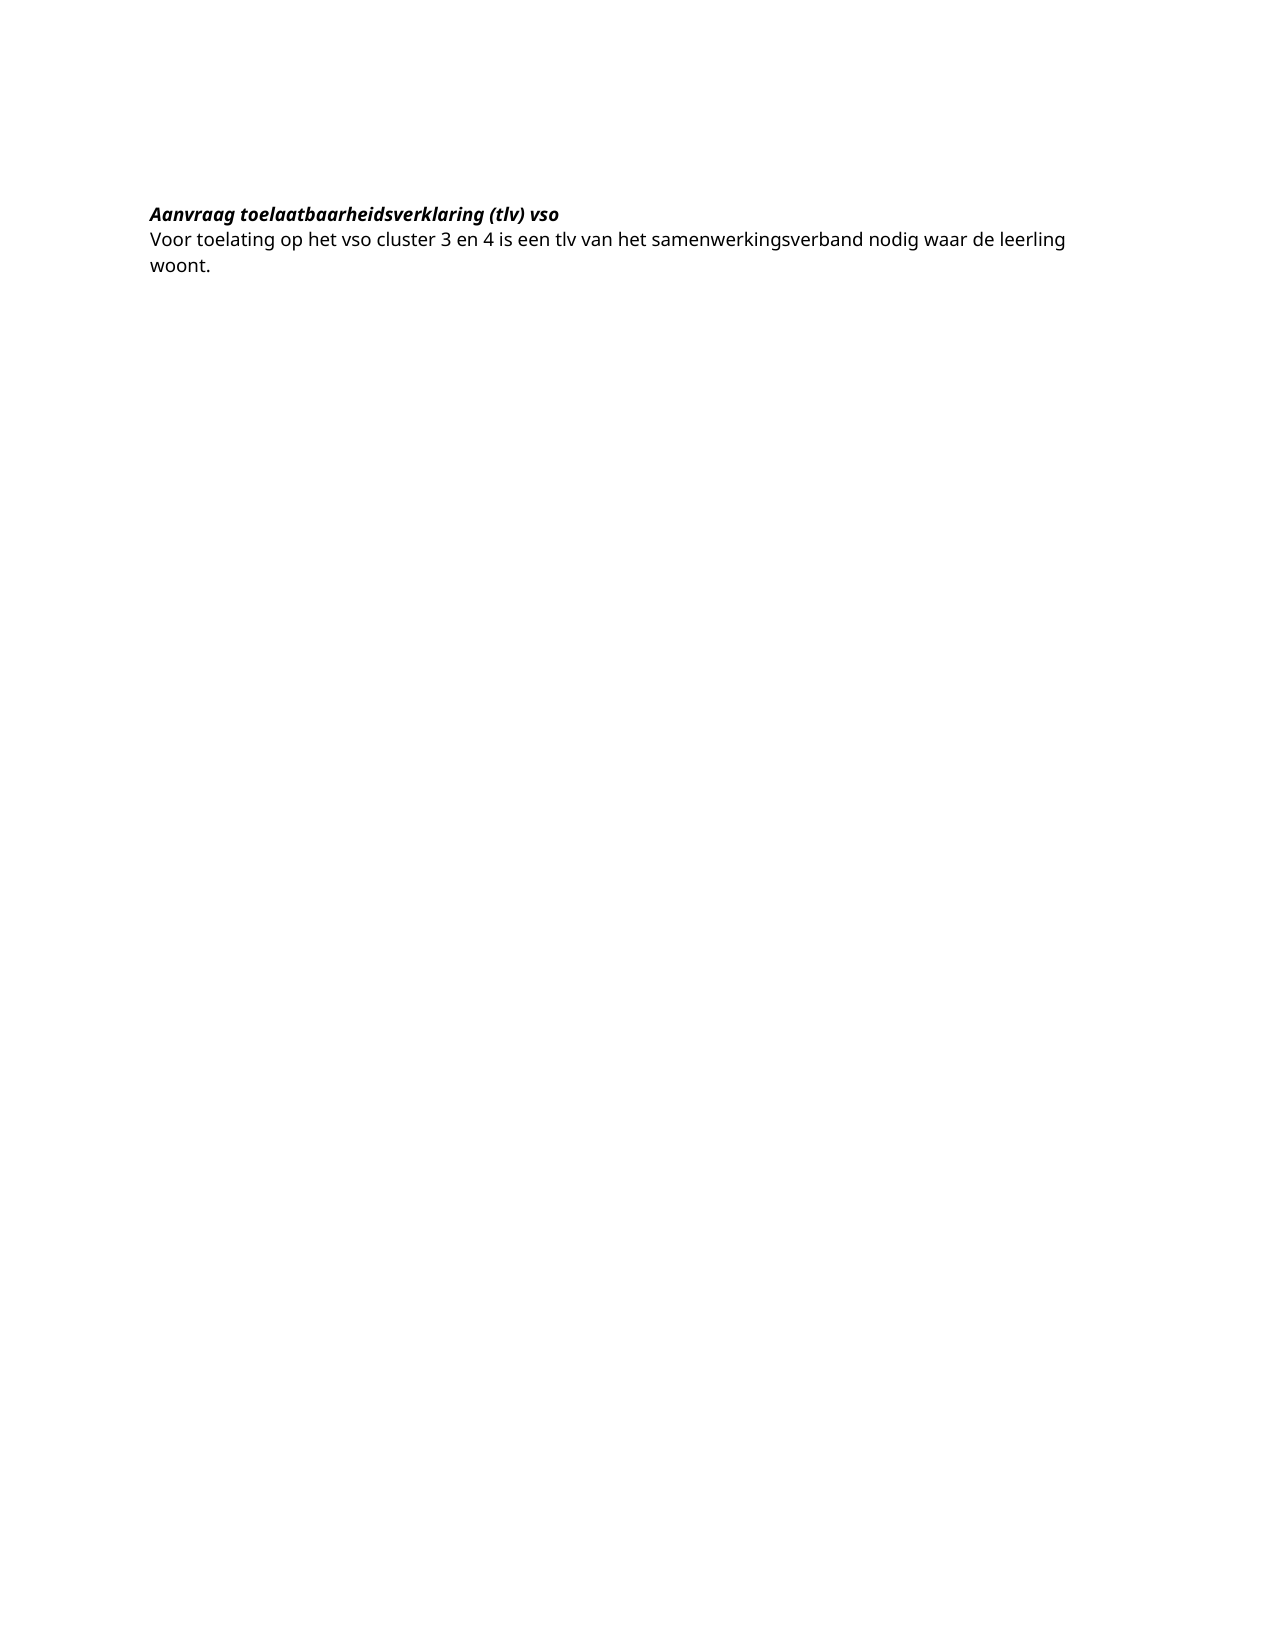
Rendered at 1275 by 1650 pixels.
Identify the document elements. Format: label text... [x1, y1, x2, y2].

text Aanvraag toelaatbaarheidsverklaring (tlv) vso [150, 176, 1125, 227]
text Voor toelating op het vso cluster 3 en 4 is een tlv van het samenwerkingsverband nodig waar de leerling woont. [150, 227, 1125, 278]
